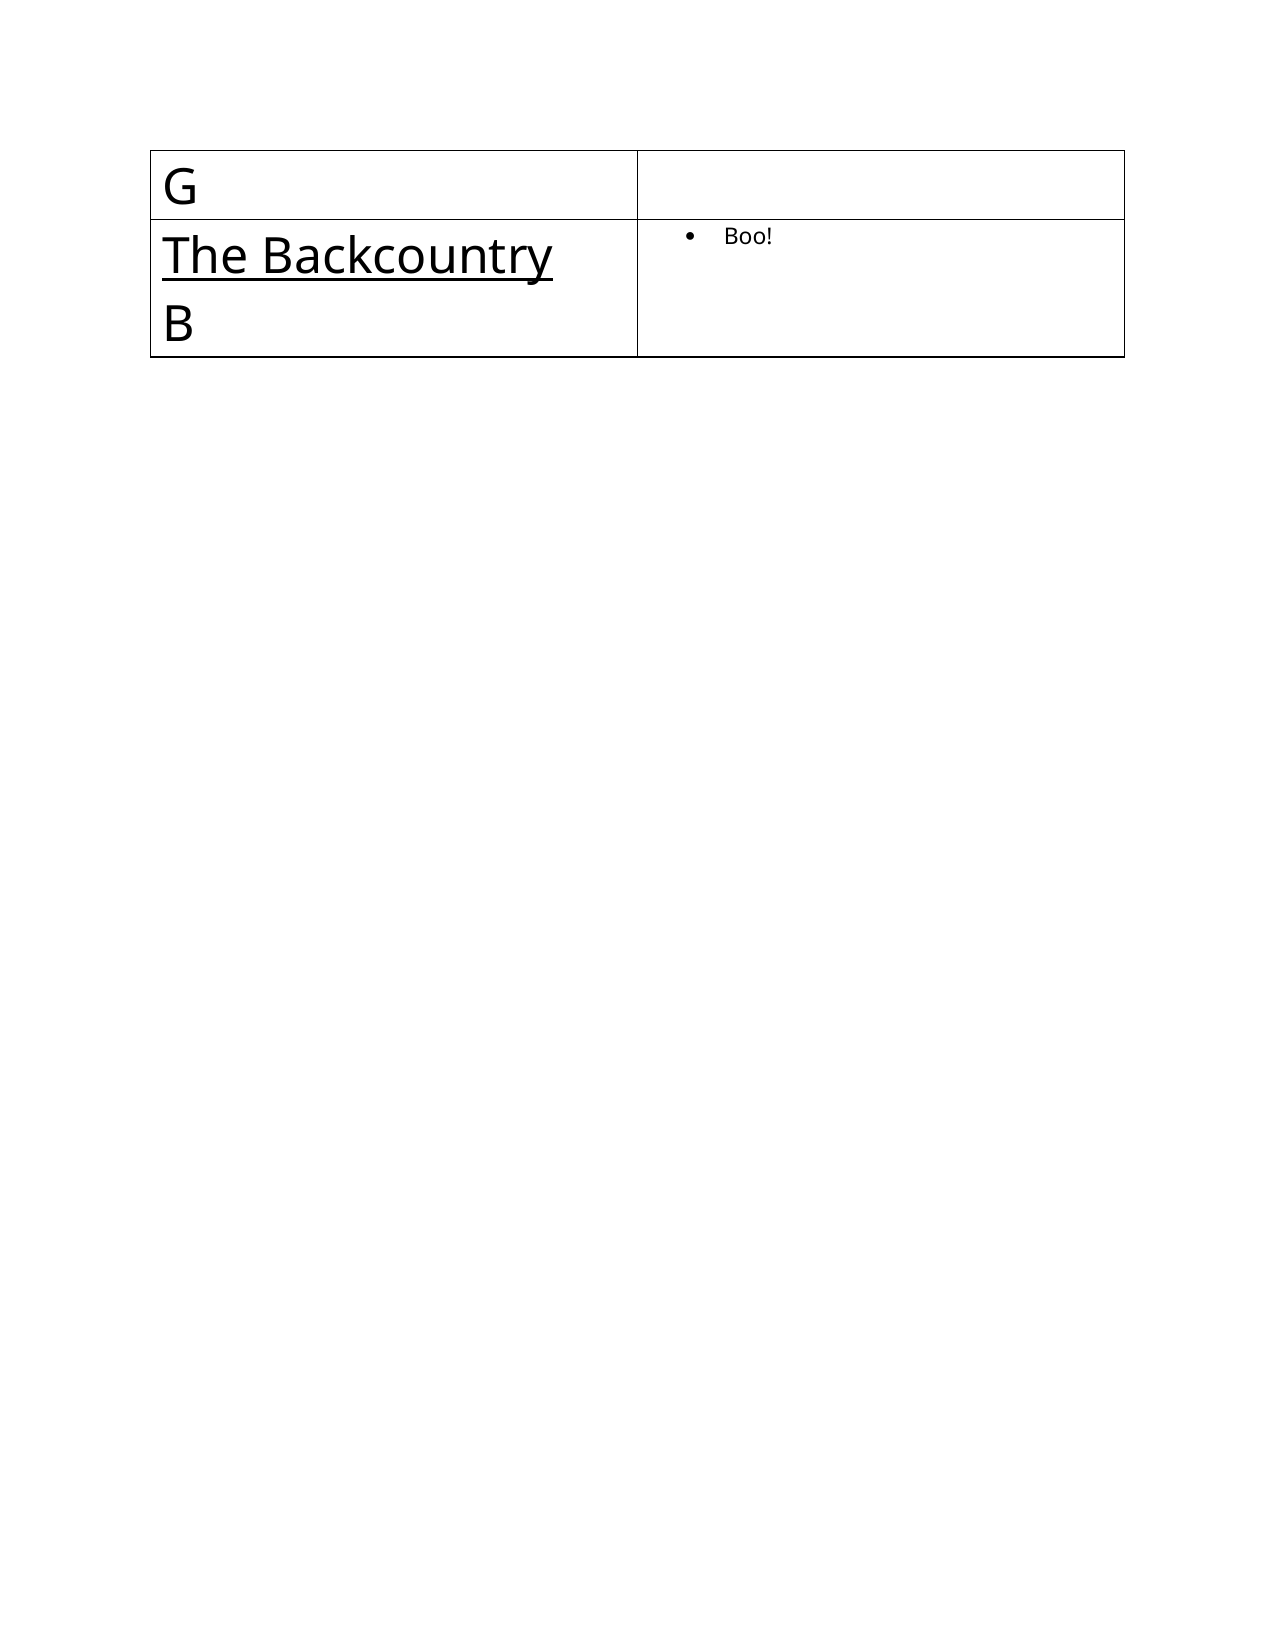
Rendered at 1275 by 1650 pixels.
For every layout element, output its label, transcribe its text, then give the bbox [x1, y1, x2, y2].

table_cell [638, 151, 1124, 219]
table_cell The Backcountry B [151, 220, 637, 356]
table_cell Boo! [638, 220, 1124, 356]
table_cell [151, 151, 637, 219]
